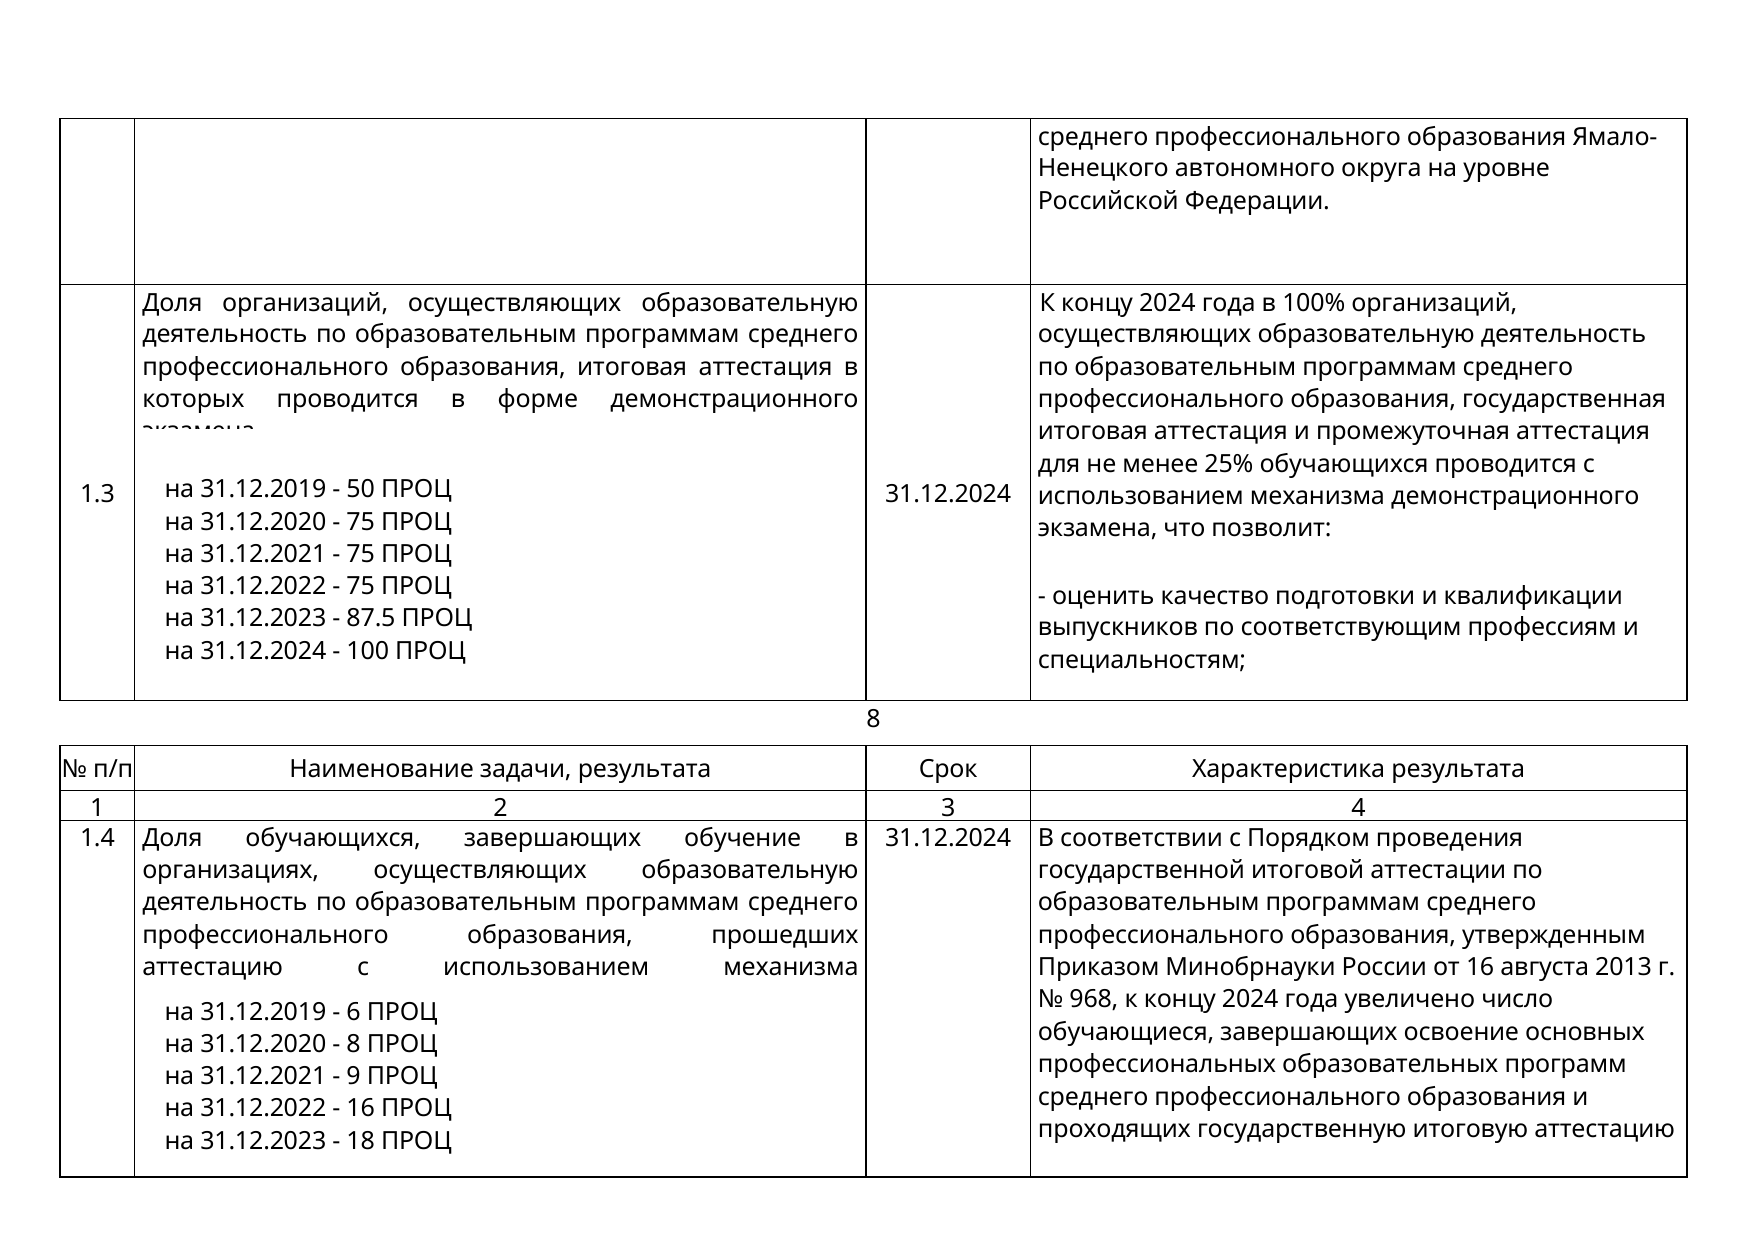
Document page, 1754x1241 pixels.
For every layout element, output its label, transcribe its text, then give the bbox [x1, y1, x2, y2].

table_cell 1.3 [61, 285, 134, 700]
table_cell 31.12.2024 [867, 821, 1030, 1176]
table_cell 31.12.2024 [867, 285, 1030, 700]
table_cell Характеристика результата [1031, 746, 1686, 790]
table_cell 3 [867, 791, 1030, 820]
table_cell 1 [61, 791, 134, 820]
table_cell К концу 2024 года в 100% организаций, осуществляющих образовательную деятельность по образовательным программам среднего профессионального образования, государственная итоговая аттестация и промежуточная аттестация для не менее 25% обучающихся проводится с использованием механизма демонстрационного экзамена, что позволит: - оценить качество подготовки и квалификации выпускников по соответствующим профессиям и специальностям; - внедрить использование современных технологий обучения и проведения аттестации. [1031, 285, 1686, 700]
table_cell 2 [135, 791, 865, 820]
table_cell на 31.12.2019 - 50 ПРОЦ на 31.12.2020 - 75 ПРОЦ на 31.12.2021 - 75 ПРОЦ на 31.12.2022 - 75 ПРОЦ на 31.12.2023 - 87.5 ПРОЦ на 31.12.2024 - 100 ПРОЦ [135, 429, 865, 700]
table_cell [135, 993, 865, 1176]
table_cell 1.4 [61, 821, 134, 1176]
table_cell [135, 119, 865, 284]
table_cell В соответствии с Порядком проведения государственной итоговой аттестации по образовательным программам среднего профессионального образования, утвержденным Приказом Минобрнауки России от 16 августа 2013 г. № 968, к концу 2024 года увеличено число обучающиеся, завершающих освоение основных профессиональных образовательных программ среднего профессионального образования и проходящих государственную итоговую аттестацию в виде демонстрационного экзамена до не менее чем 25 %. Реализация мероприятий федерального проекта будет направлена на формирование обновленных содержательных, организационно-методологических, материально-технических условий для прохождения аттестации с использованием механизма демонстрационного экзамена, что позволит поэтапно достичь следующих результатов охвата обучающихся накопительным итогом: 2019 г. - 6% обучающихся; 2020 г. - 8% обучающихся; 2021 г. - 9% обучающихся; 2022 г. - 16% обучающихся; 2023 г. - 18% обучающихся; 2024 г. - 25% обучающихся. [1031, 821, 1686, 1176]
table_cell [1031, 119, 1686, 284]
table_cell Доля обучающихся, завершающих обучение в организациях, осуществляющих образовательную деятельность по образовательным программам среднего профессионального образования, прошедших аттестацию с использованием механизма демонстрационного экзамена [135, 821, 865, 993]
table_cell [867, 119, 1030, 284]
table_cell Доля организаций, осуществляющих образовательную деятельность по образовательным программам среднего профессионального образования, итоговая аттестация в которых проводится в форме демонстрационного экзамена [135, 285, 865, 429]
table_cell Срок [867, 746, 1030, 790]
table_cell № п/п [61, 746, 134, 790]
table_cell [61, 119, 134, 284]
table_cell 4 [1031, 791, 1686, 820]
table_cell Наименование задачи, результата [135, 746, 865, 790]
table_cell 8 [60, 701, 1687, 745]
